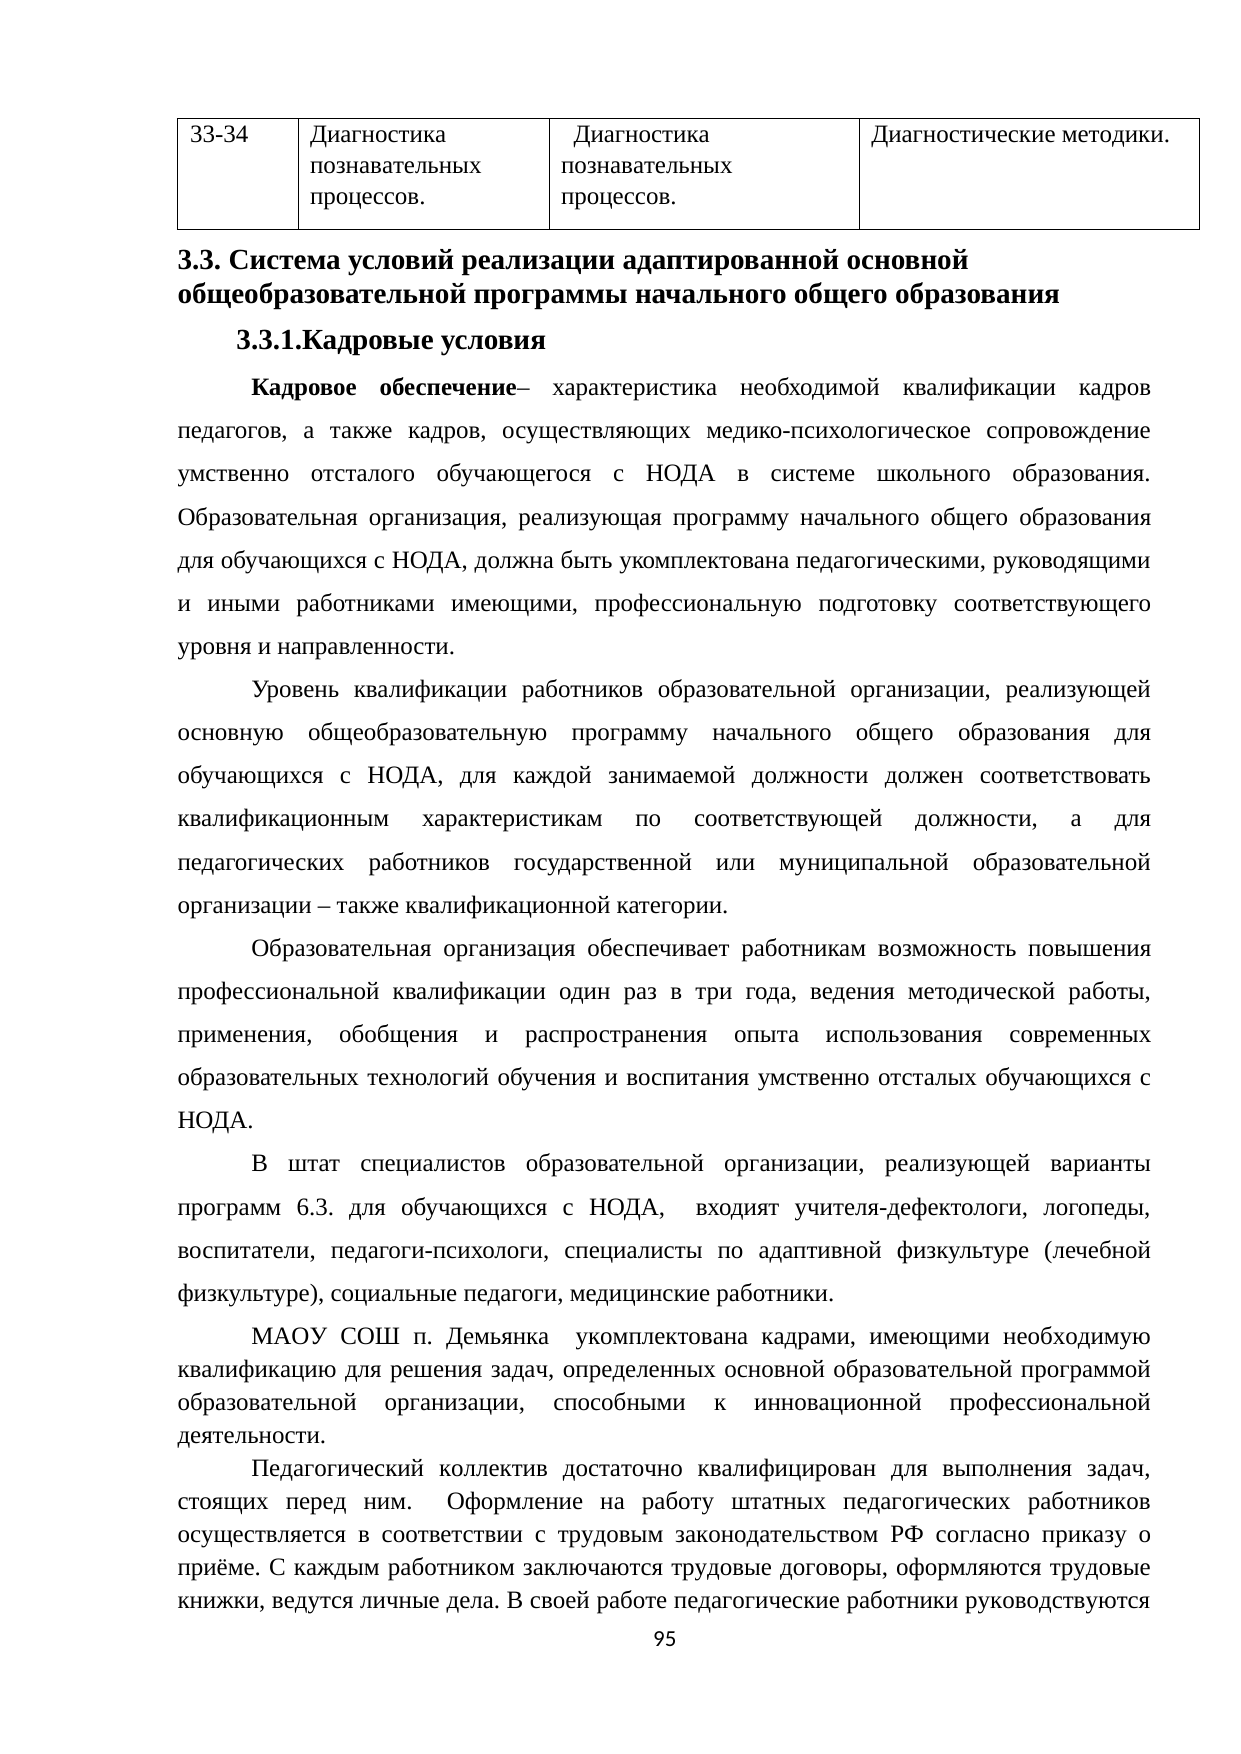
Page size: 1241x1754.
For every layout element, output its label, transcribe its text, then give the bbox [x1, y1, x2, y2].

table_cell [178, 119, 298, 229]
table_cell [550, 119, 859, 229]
text МАОУ СОШ п. Демьянка укомплектована кадрами, имеющими необходимую квалификацию для решения задач, определенных основной образовательной программой образовательной организации, способными к инновационной профессиональной деятельности. [177, 1321, 1152, 1449]
subtitle 3.3. Система условий реализации адаптированной основной общеобразовательной программы начального общего образования [177, 242, 1152, 309]
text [177, 1453, 1152, 1614]
text Уровень квалификации работников образовательной организации, реализующей основную общеобразовательную программу начального общего образования для обучающихся с НОДА, для каждой занимаемой должности должен соответствовать квалификационным характеристикам по соответствующей должности, а для педагогических работников государственной или муниципальной образовательной организации – также квалификационной категории. [177, 674, 1152, 918]
text В штат специалистов образовательной организации, реализующей варианты программ 6.3. для обучающихся с НОДА, входият учителя-дефектологи, логопеды, воспитатели, педагоги-психологи, специалисты по адаптивной физкультуре (лечебной физкультуре), социальные педагоги, медицинские работники. [177, 1148, 1152, 1307]
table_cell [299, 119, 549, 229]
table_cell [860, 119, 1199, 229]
text Образовательная организация обеспечивает работникам возможность повышения профессиональной квалификации один раз в три года, ведения методической работы, применения, обобщения и распространения опыта использования современных образовательных технологий обучения и воспитания умственно отсталых обучающихся с НОДА. [177, 933, 1152, 1134]
text 3.3.1.Кадровые условия [177, 322, 1152, 355]
text Кадровое обеспечение– характеристика необходимой квалификации кадров педагогов, а также кадров, осуществляющих медико-психологическое сопровождение умственно отсталого обучающегося с НОДА в системе школьного образования. Образовательная организация, реализующая программу начального общего образования для обучающихся с НОДА, должна быть укомплектована педагогическими, руководящими и иными работниками имеющими, профессиональную подготовку соответствующего уровня и направленности. [177, 372, 1152, 660]
